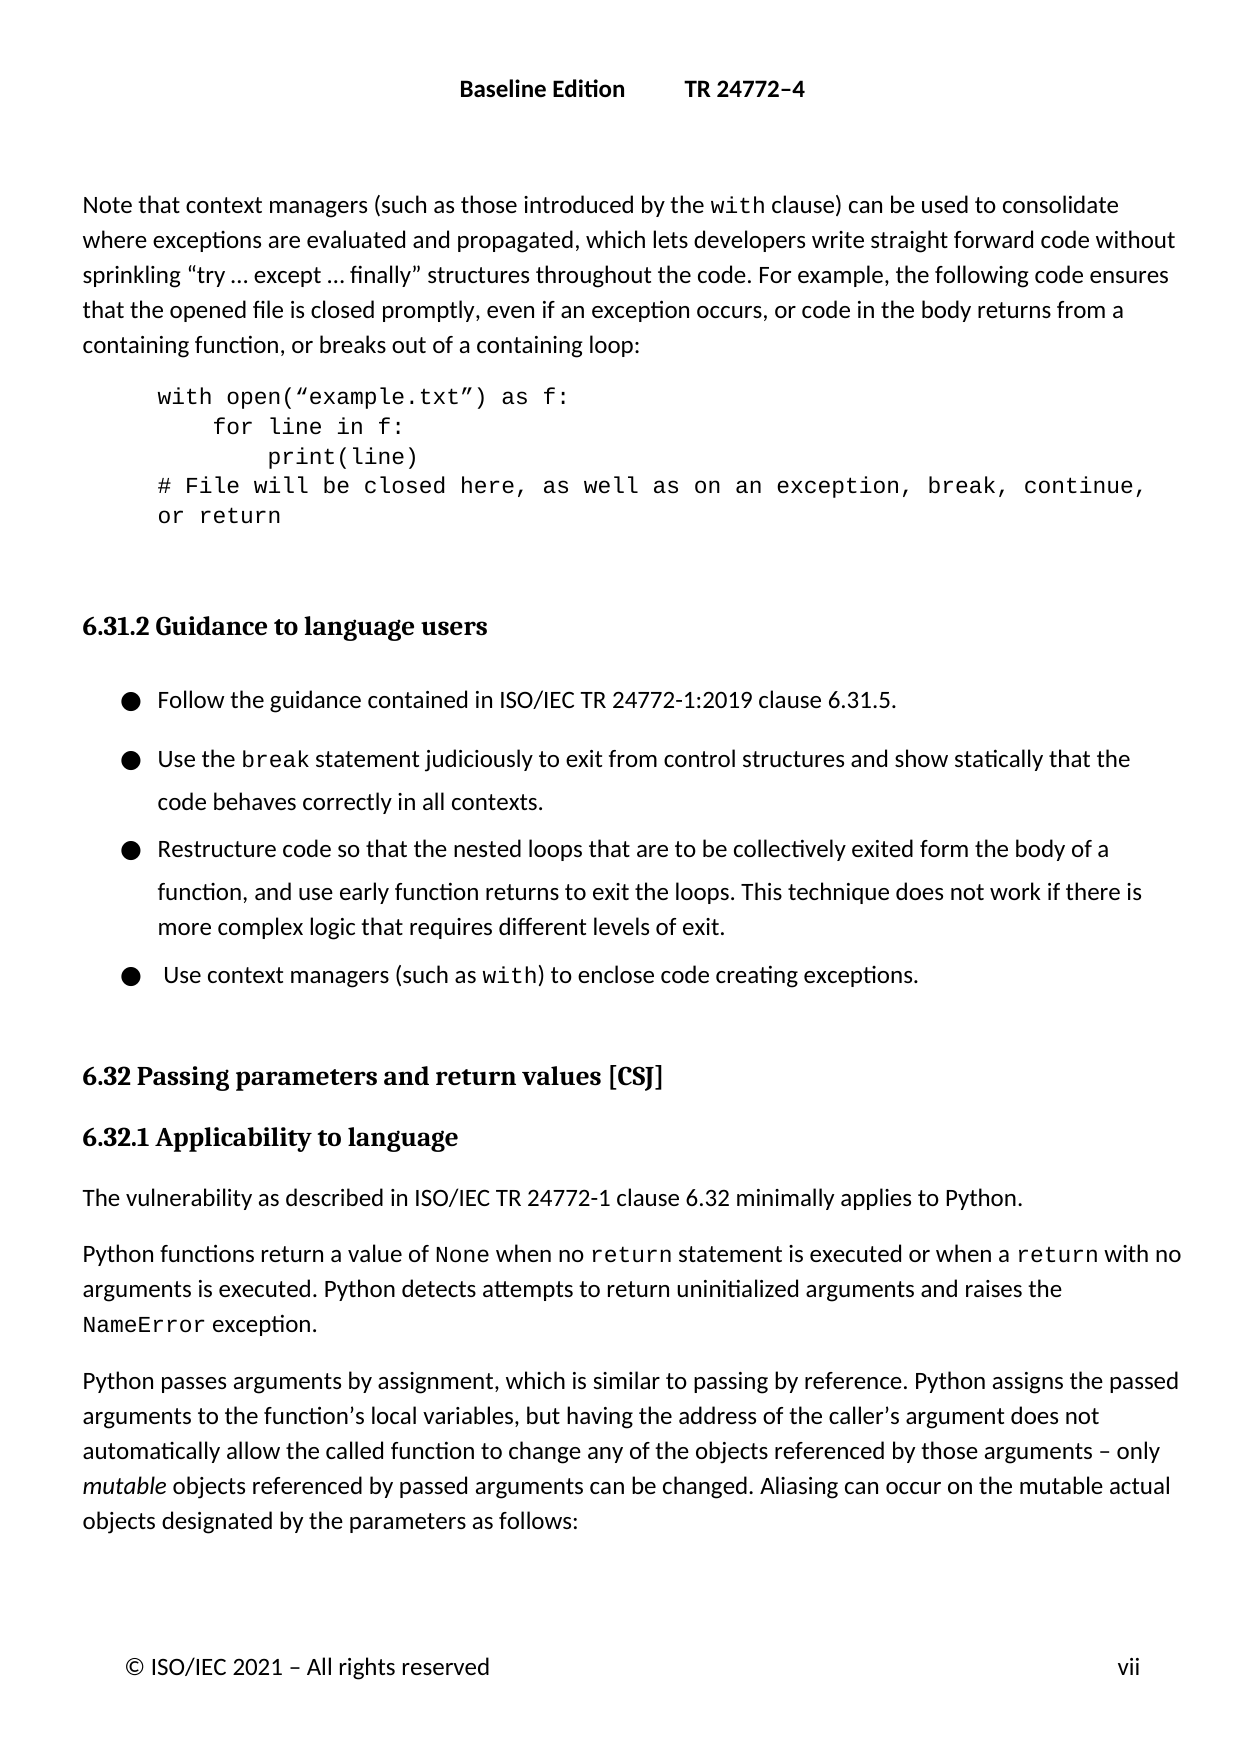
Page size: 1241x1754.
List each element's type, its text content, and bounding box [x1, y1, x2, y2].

list Restructure code so that the nested loops that are to be collectively exited form the body of a function, and use early function returns to exit the loops. This technique does not work if there is more complex logic that requires different levels of exit. [120, 821, 1182, 942]
text Note that context managers (such as those introduced by the with clause) can be used to consolidate where exceptions are evaluated and propagated, which lets developers write straight forward code without sprinkling “try … except … finally” structures throughout the code. For example, the following code ensures that the opened file is closed promptly, even if an exception occurs, or code in the body returns from a containing function, or breaks out of a containing loop: [82, 189, 1182, 360]
text Python functions return a value of None when no return statement is executed or when a return with no arguments is executed. Python detects attempts to return uninitialized arguments and raises the NameError exception. [82, 1238, 1182, 1340]
subtitle 6.32 Passing parameters and return values [CSJ] [82, 1061, 1182, 1092]
list Use the break statement judiciously to exit from control structures and show statically that the code behaves correctly in all contexts. [120, 730, 1182, 816]
list Use context managers (such as with) to enclose code creating exceptions. [120, 947, 1182, 998]
text Python passes arguments by assignment, which is similar to passing by reference. Python assigns the passed arguments to the function’s local variables, but having the address of the caller’s argument does not automatically allow the called function to change any of the objects referenced by those arguments – only mutable objects referenced by passed arguments can be changed. Aliasing can occur on the mutable actual objects designated by the parameters as follows: [82, 1365, 1182, 1536]
text with open(“example.txt”) as f: for line in f: print(line) # File will be closed here, as well as on an exception, break, continue, or return [157, 386, 1182, 531]
list Follow the guidance contained in ISO/IEC TR 24772-1:2019 clause 6.31.5. [120, 671, 1182, 722]
text The vulnerability as described in ISO/IEC TR 24772-1 clause 6.32 minimally applies to Python. [82, 1182, 1182, 1213]
subtitle 6.32.1 Applicability to language [82, 1122, 1182, 1153]
subtitle 6.31.2 Guidance to language users [82, 611, 1182, 642]
